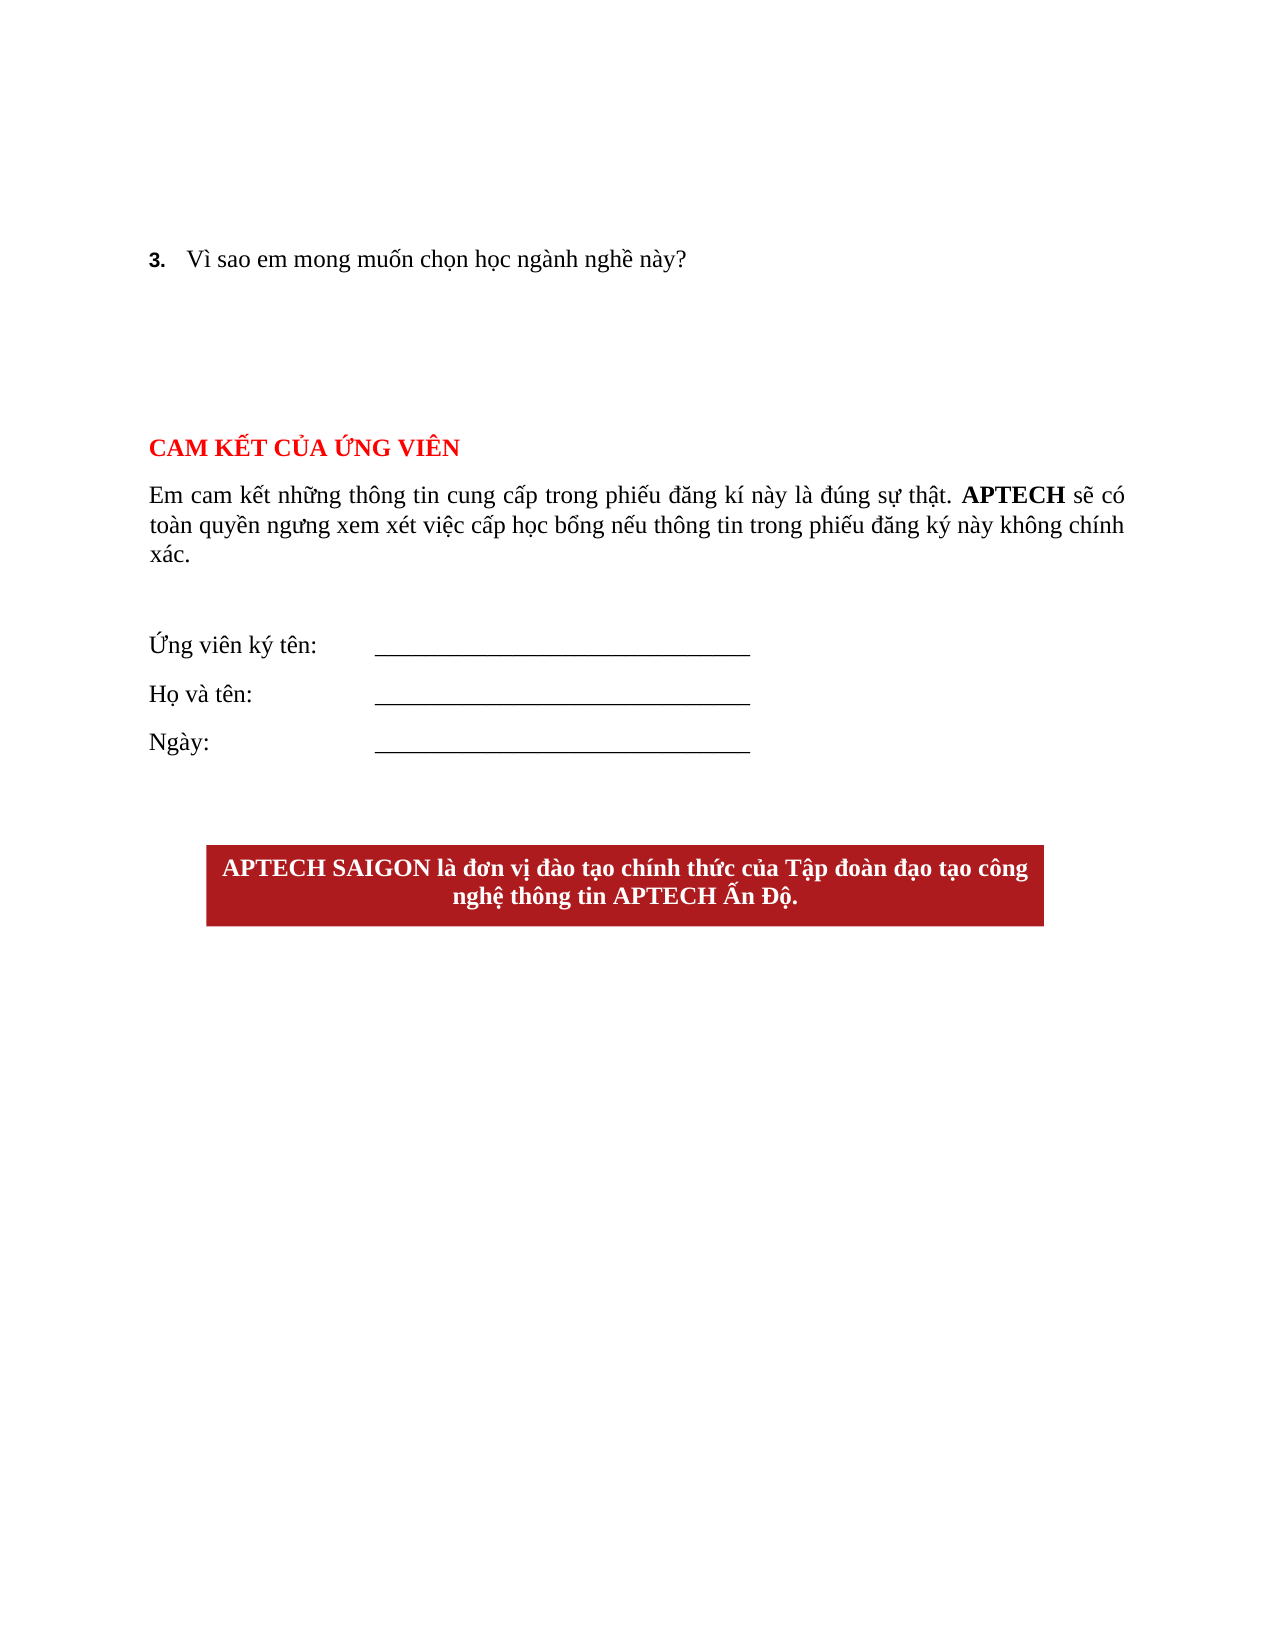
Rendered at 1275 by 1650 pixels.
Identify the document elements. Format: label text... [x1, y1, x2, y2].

text CAM KẾT CỦA ỨNG VIÊN [148, 433, 1127, 462]
text Em cam kết những thông tin cung cấp trong phiếu đăng kí này là đúng sự thật. APTECH sẽ có toàn quyền ngưng xem xét việc cấp học bổng nếu thông tin trong phiếu đăng ký này không chính xác. [148, 480, 1125, 568]
text Ngày: ______________________________ [148, 727, 1125, 756]
text Ứng viên ký tên: ______________________________ [148, 630, 1125, 659]
list Vì sao em mong muốn chọn học ngành nghề này? [148, 244, 1127, 273]
text Họ và tên: ______________________________ [148, 679, 1125, 707]
